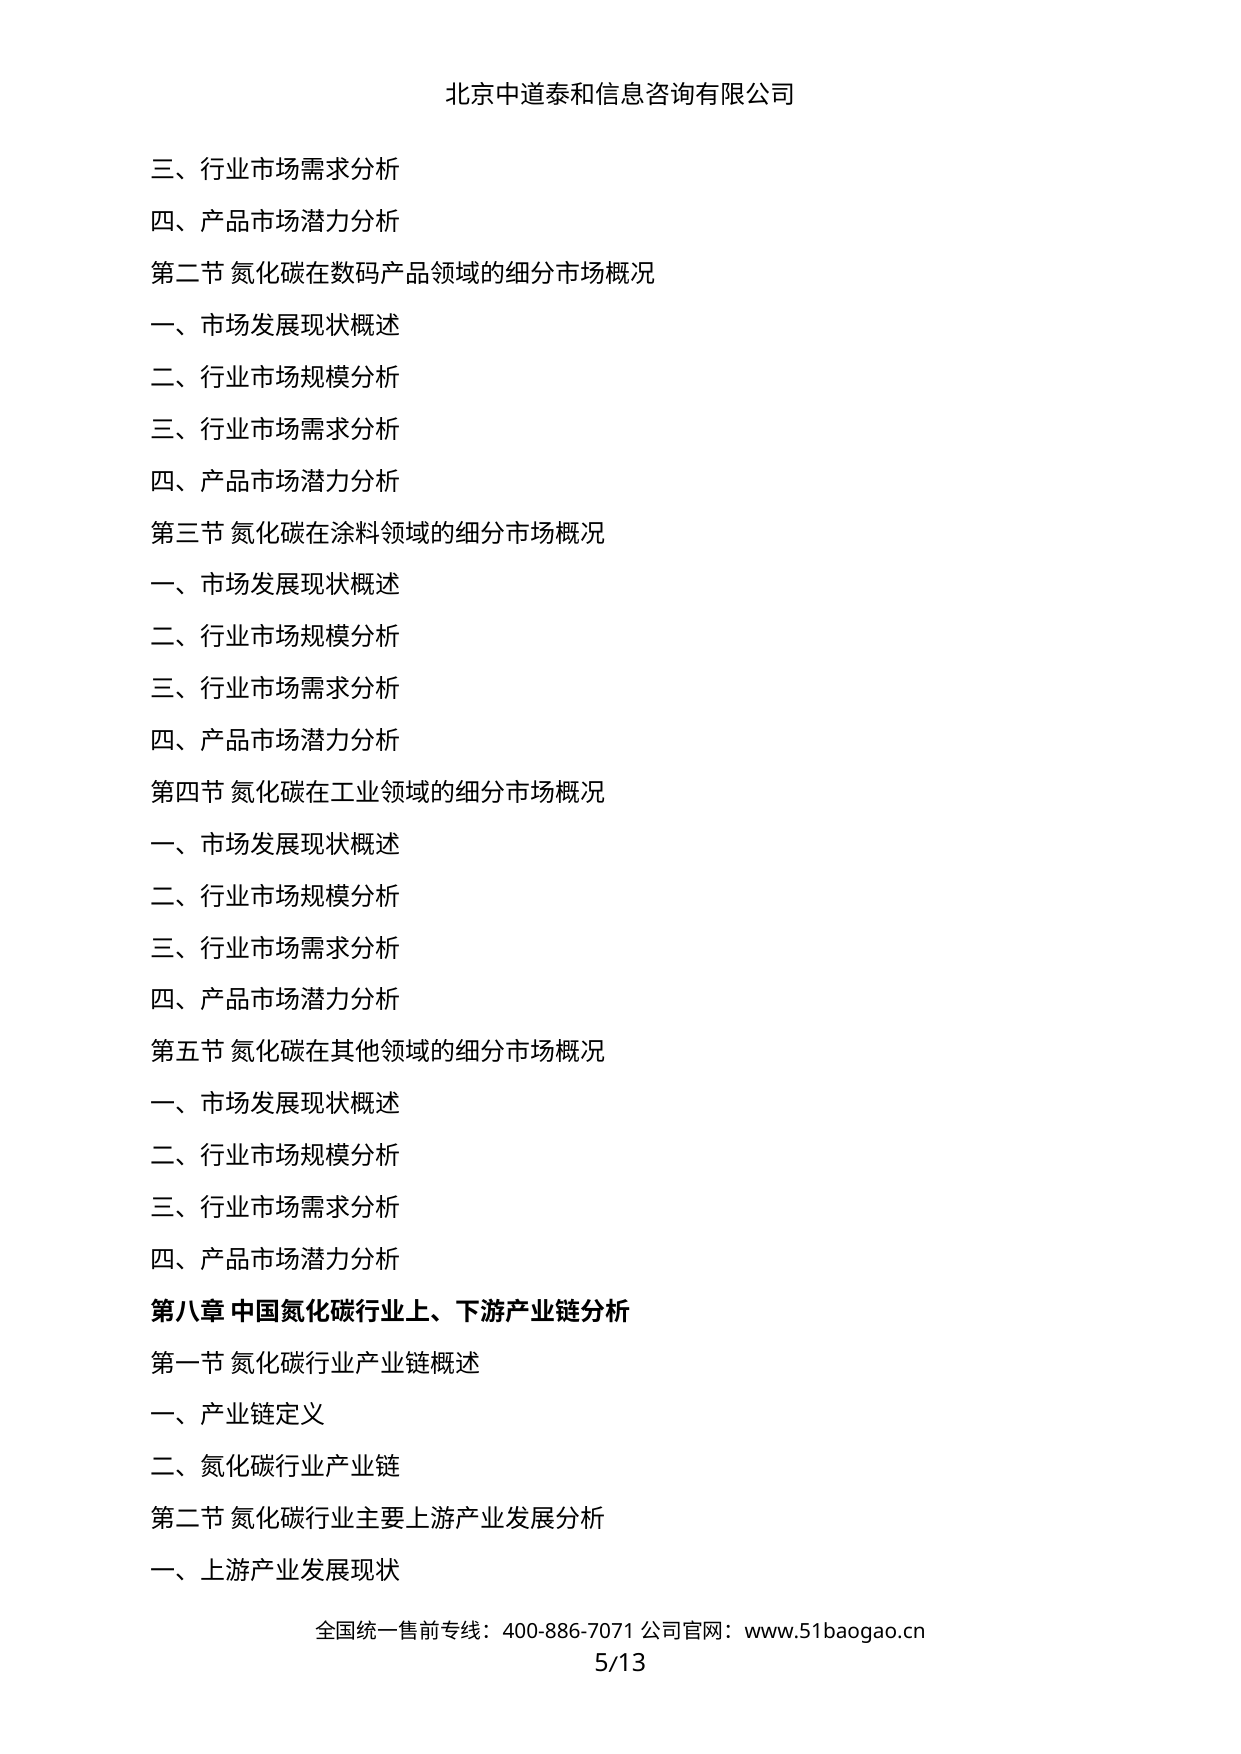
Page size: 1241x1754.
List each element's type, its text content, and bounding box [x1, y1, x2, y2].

text 二、行业市场规模分析 [150, 1136, 1090, 1172]
text 四、产品市场潜力分析 [150, 980, 1090, 1016]
text 四、产品市场潜力分析 [150, 202, 1090, 238]
text 四、产品市场潜力分析 [150, 1239, 1090, 1276]
text 三、行业市场需求分析 [150, 669, 1090, 705]
text 第三节 氮化碳在涂料领域的细分市场概况 [150, 513, 1090, 549]
text 一、市场发展现状概述 [150, 565, 1090, 601]
text 一、市场发展现状概述 [150, 1084, 1090, 1120]
text 二、行业市场规模分析 [150, 617, 1090, 653]
text 第一节 氮化碳行业产业链概述 [150, 1343, 1090, 1379]
text 第四节 氮化碳在工业领域的细分市场概况 [150, 772, 1090, 809]
text 二、氮化碳行业产业链 [150, 1447, 1090, 1483]
text 一、市场发展现状概述 [150, 306, 1090, 342]
text 三、行业市场需求分析 [150, 150, 1090, 186]
text 二、行业市场规模分析 [150, 357, 1090, 394]
text 一、产业链定义 [150, 1395, 1090, 1431]
text 第二节 氮化碳行业主要上游产业发展分析 [150, 1499, 1090, 1535]
text 第八章 中国氮化碳行业上、下游产业链分析 [150, 1291, 1090, 1327]
text 第五节 氮化碳在其他领域的细分市场概况 [150, 1032, 1090, 1068]
text 四、产品市场潜力分析 [150, 721, 1090, 757]
text 一、上游产业发展现状 [150, 1551, 1090, 1587]
text 三、行业市场需求分析 [150, 409, 1090, 446]
text 三、行业市场需求分析 [150, 1187, 1090, 1224]
text 二、行业市场规模分析 [150, 876, 1090, 912]
text 一、市场发展现状概述 [150, 824, 1090, 861]
text 四、产品市场潜力分析 [150, 461, 1090, 497]
text 三、行业市场需求分析 [150, 928, 1090, 964]
text 第二节 氮化碳在数码产品领域的细分市场概况 [150, 254, 1090, 290]
